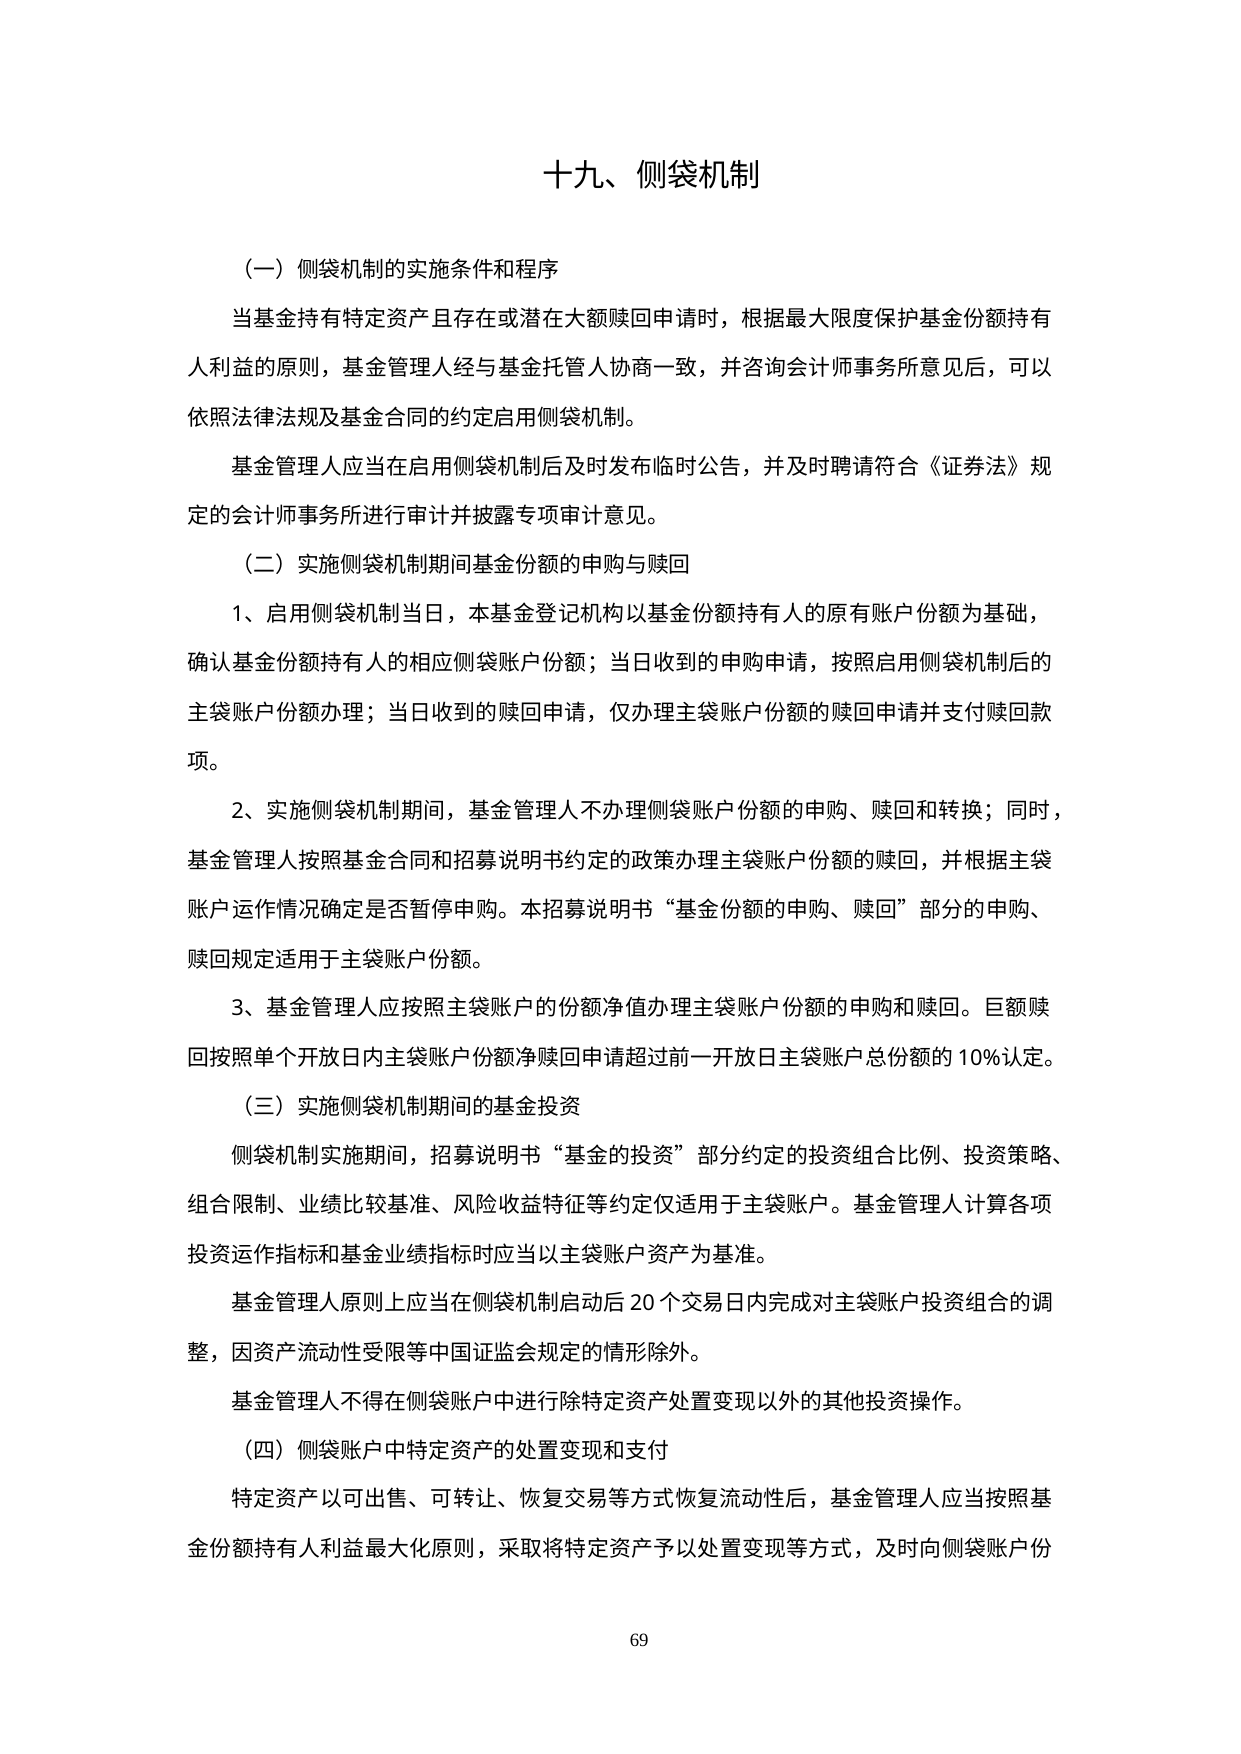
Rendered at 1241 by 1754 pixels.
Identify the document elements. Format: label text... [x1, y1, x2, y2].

subtitle 十九、侧袋机制 [187, 151, 1053, 196]
text （四）侧袋账户中特定资产的处置变现和支付 [187, 1432, 1053, 1465]
text 基金管理人应当在启用侧袋机制后及时发布临时公告，并及时聘请符合《证券法》规定的会计师事务所进行审计并披露专项审计意见。 [187, 448, 1053, 531]
text （一）侧袋机制的实施条件和程序 [187, 251, 1053, 284]
text （三）实施侧袋机制期间的基金投资 [187, 1088, 1053, 1121]
text （二）实施侧袋机制期间基金份额的申购与赎回 [187, 546, 1053, 579]
text 当基金持有特定资产且存在或潜在大额赎回申请时，根据最大限度保护基金份额持有人利益的原则，基金管理人经与基金托管人协商一致，并咨询会计师事务所意见后，可以依照法律法规及基金合同的约定启用侧袋机制。 [187, 300, 1053, 432]
text 侧袋机制实施期间，招募说明书“基金的投资”部分约定的投资组合比例、投资策略、组合限制、业绩比较基准、风险收益特征等约定仅适用于主袋账户。基金管理人计算各项投资运作指标和基金业绩指标时应当以主袋账户资产为基准。 [187, 1137, 1053, 1269]
text 2、实施侧袋机制期间，基金管理人不办理侧袋账户份额的申购、赎回和转换；同时，基金管理人按照基金合同和招募说明书约定的政策办理主袋账户份额的赎回，并根据主袋账户运作情况确定是否暂停申购。本招募说明书“基金份额的申购、赎回”部分的申购、赎回规定适用于主袋账户份额。 [187, 792, 1053, 974]
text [187, 1481, 1053, 1563]
text 基金管理人原则上应当在侧袋机制启动后20个交易日内完成对主袋账户投资组合的调整，因资产流动性受限等中国证监会规定的情形除外。 [187, 1285, 1053, 1367]
text 1、启用侧袋机制当日，本基金登记机构以基金份额持有人的原有账户份额为基础，确认基金份额持有人的相应侧袋账户份额；当日收到的申购申请，按照启用侧袋机制后的主袋账户份额办理；当日收到的赎回申请，仅办理主袋账户份额的赎回申请并支付赎回款项。 [187, 595, 1053, 777]
text 3、基金管理人应按照主袋账户的份额净值办理主袋账户份额的申购和赎回。巨额赎回按照单个开放日内主袋账户份额净赎回申请超过前一开放日主袋账户总份额的10%认定。 [187, 990, 1053, 1072]
text 基金管理人不得在侧袋账户中进行除特定资产处置变现以外的其他投资操作。 [187, 1383, 1053, 1416]
